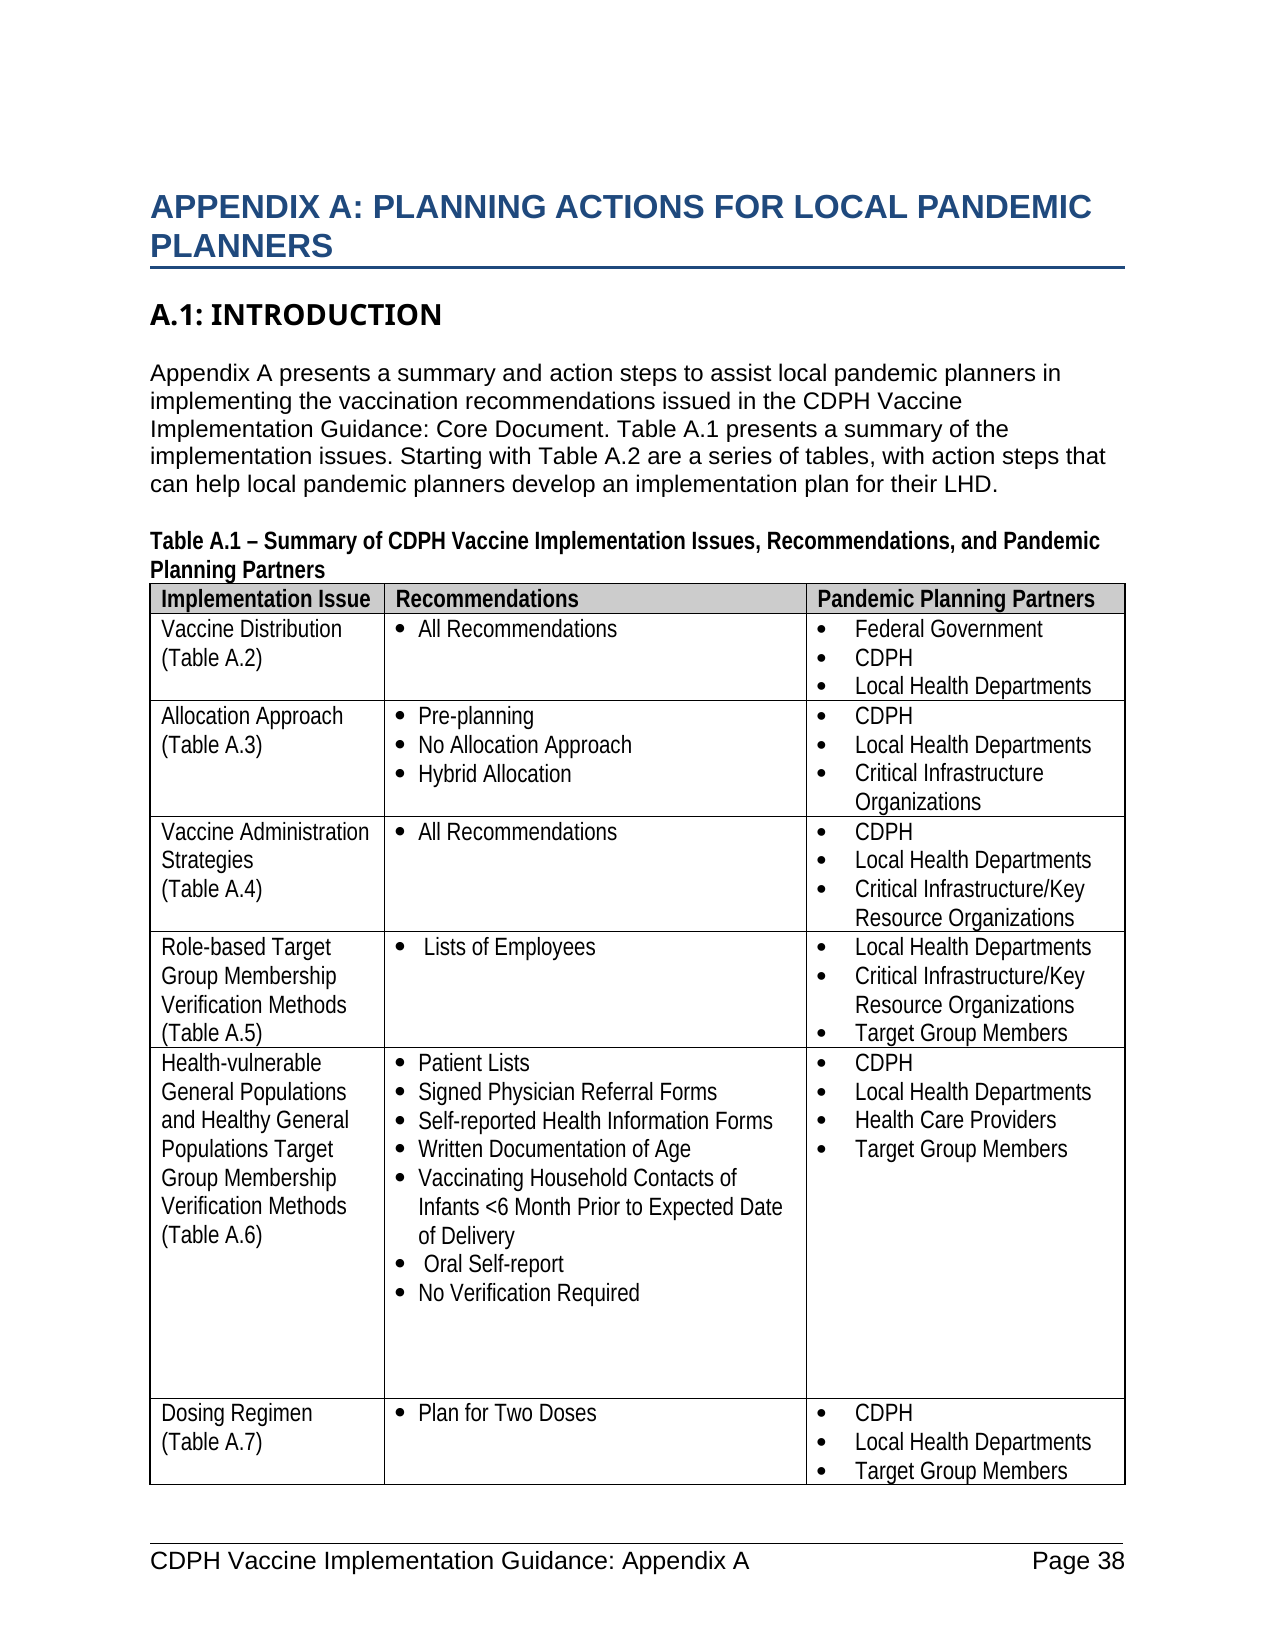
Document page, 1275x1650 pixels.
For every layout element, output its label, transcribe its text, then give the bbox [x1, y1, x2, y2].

table_cell CDPH Local Health Departments Health Care Providers Target Group Members [807, 1048, 1124, 1397]
text A.1: Introduction [150, 294, 1125, 334]
text Appendix A presents a summary and action steps to assist local pandemic planners in implementing the vaccination recommendations issued in the CDPH Vaccine Implementation Guidance: Core Document. Table A.1 presents a summary of the implementation issues. Starting with Table A.2 are a series of tables, with action steps that can help local pandemic planners develop an implementation plan for their LHD. [150, 359, 1125, 497]
table_cell All Recommendations [385, 614, 806, 700]
subtitle APPENDIX A: Planning actions for local pandemic planners [150, 187, 1125, 266]
table_cell CDPH Local Health Departments Target Group Members [807, 1399, 1124, 1484]
table_cell Pre-planning No Allocation Approach Hybrid Allocation [385, 701, 806, 816]
table_cell Allocation Approach (Table A.3) [151, 701, 384, 816]
table_cell Lists of Employees [385, 932, 806, 1047]
table_header Pandemic Planning Partners [807, 584, 1124, 613]
table_header Recommendations [385, 584, 806, 613]
table_header Implementation Issue [151, 584, 384, 613]
table_cell Federal Government CDPH Local Health Departments [807, 614, 1124, 700]
table_cell Vaccine Administration Strategies (Table A.4) [151, 817, 384, 931]
table_cell Vaccine Distribution (Table A.2) [151, 614, 384, 700]
table_cell CDPH Local Health Departments Critical Infrastructure Organizations [807, 701, 1124, 816]
table_cell Plan for Two Doses [385, 1399, 806, 1484]
table_cell Health-vulnerable General Populations and Healthy General Populations Target Group Membership Verification Methods (Table A.6) [151, 1048, 384, 1397]
text Table A.1 – Summary of CDPH Vaccine Implementation Issues, Recommendations, and Pandemic Planning Partners [150, 526, 1125, 583]
table_cell Local Health Departments Critical Infrastructure/Key Resource Organizations Target Group Members [807, 932, 1124, 1047]
table_cell Dosing Regimen (Table A.7) [151, 1399, 384, 1484]
table_cell Patient Lists Signed Physician Referral Forms Self-reported Health Information Forms Written Documentation of Age Vaccinating Household Contacts of Infants <6 Month Prior to Expected Date of Delivery Oral Self-report No Verification Required [385, 1048, 806, 1397]
table_cell Role-based Target Group Membership Verification Methods (Table A.5) [151, 932, 384, 1047]
table_cell All Recommendations [385, 817, 806, 931]
table_cell CDPH Local Health Departments Critical Infrastructure/Key Resource Organizations [807, 817, 1124, 931]
